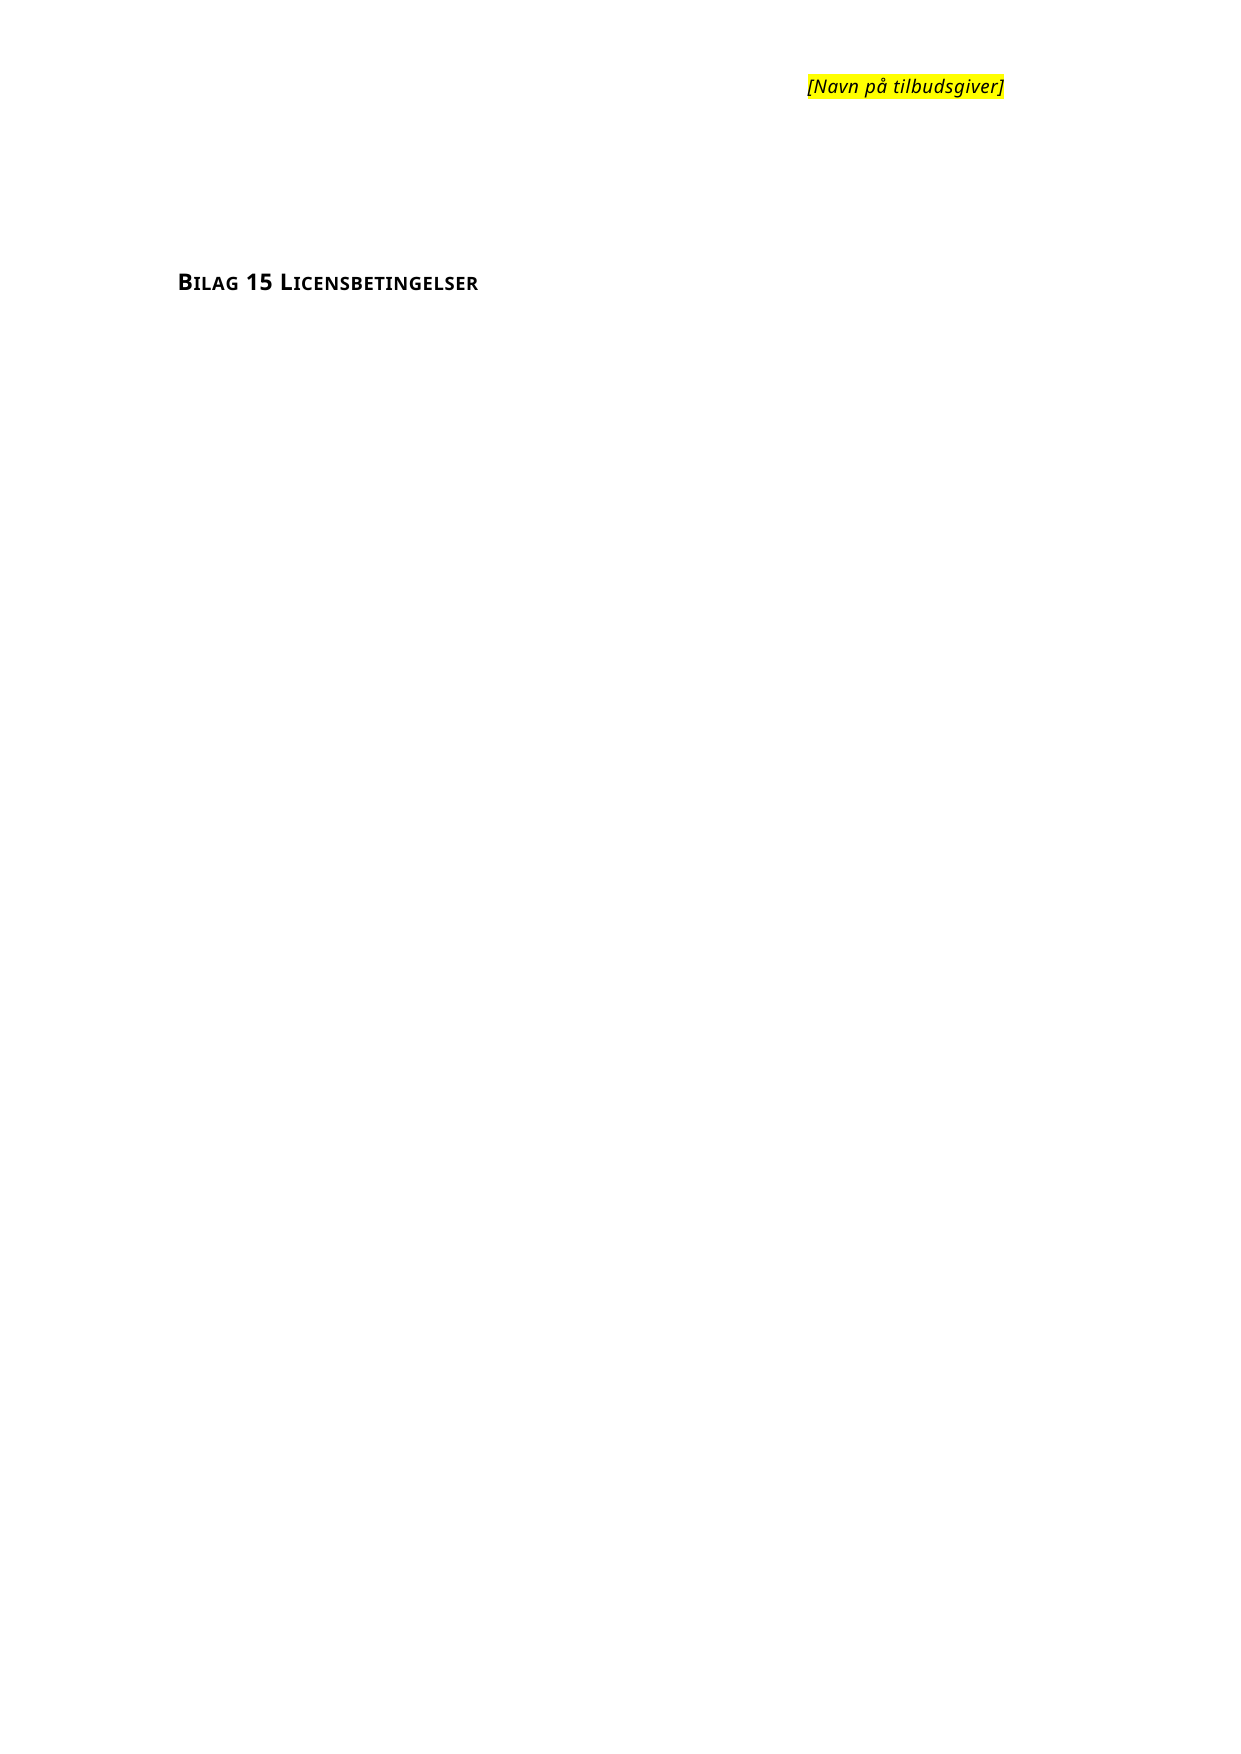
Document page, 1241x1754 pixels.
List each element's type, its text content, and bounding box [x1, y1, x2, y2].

text Bilag 15 Licensbetingelser [177, 266, 1004, 297]
